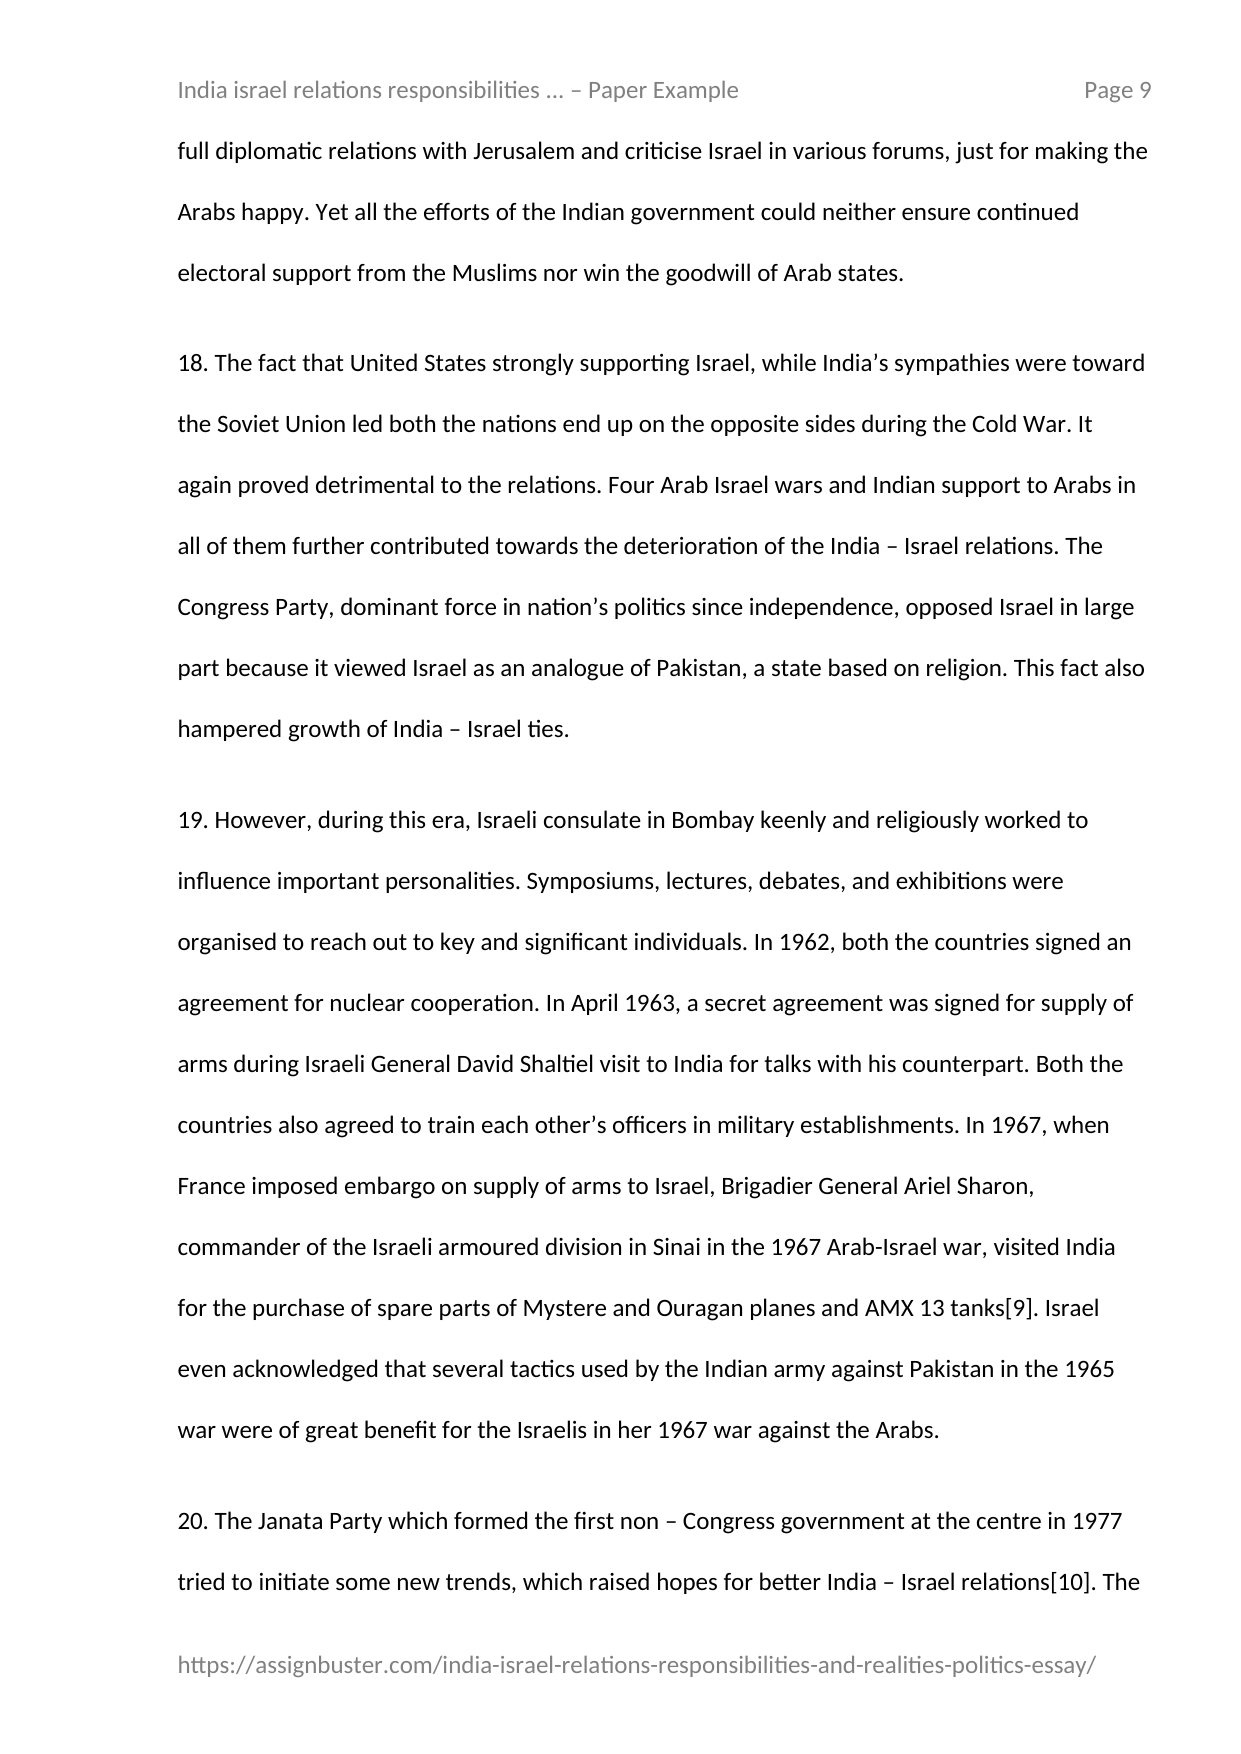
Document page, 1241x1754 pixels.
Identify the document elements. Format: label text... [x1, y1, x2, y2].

text 18. The fact that United States strongly supporting Israel, while India’s sympathies were toward the Soviet Union led both the nations end up on the opposite sides during the Cold War. It again proved detrimental to the relations. Four Arab Israel wars and Indian support to Arabs in all of them further contributed towards the deterioration of the India – Israel relations. The Congress Party, dominant force in nation’s politics since independence, opposed Israel in large part because it viewed Israel as an analogue of Pakistan, a state based on religion. This fact also hampered growth of India – Israel ties. [177, 347, 1152, 744]
text 19. However, during this era, Israeli consulate in Bombay keenly and religiously worked to influence important personalities. Symposiums, lectures, debates, and exhibitions were organised to reach out to key and significant individuals. In 1962, both the countries signed an agreement for nuclear cooperation. In April 1963, a secret agreement was signed for supply of arms during Israeli General David Shaltiel visit to India for talks with his counterpart. Both the countries also agreed to train each other’s officers in military establishments. In 1967, when France imposed embargo on supply of arms to Israel, Brigadier General Ariel Sharon, commander of the Israeli armoured division in Sinai in the 1967 Arab-Israel war, visited India for the purchase of spare parts of Mystere and Ouragan planes and AMX 13 tanks[9]. Israel even acknowledged that several tactics used by the Indian army against Pakistan in the 1965 war were of great benefit for the Israelis in her 1967 war against the Arabs. [177, 804, 1152, 1445]
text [177, 1505, 1152, 1597]
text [177, 135, 1152, 287]
